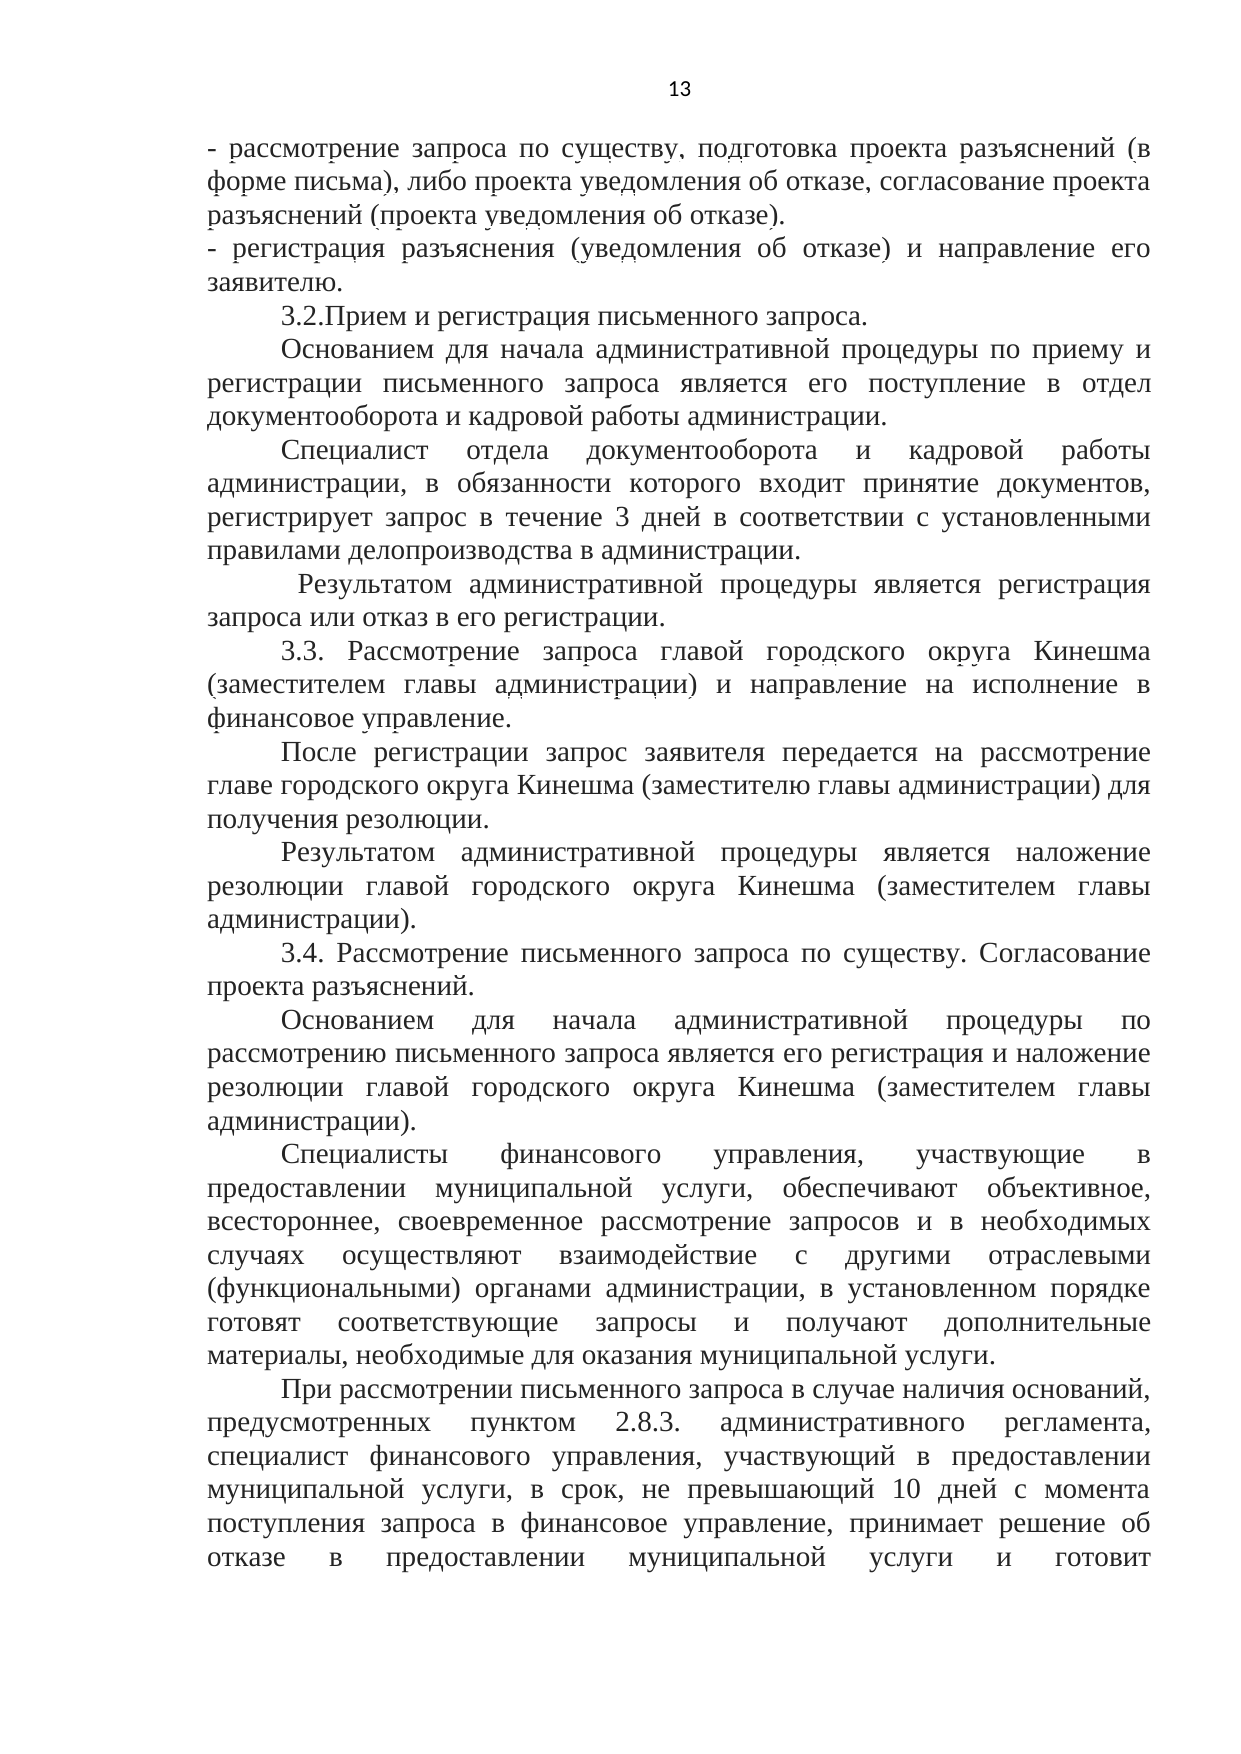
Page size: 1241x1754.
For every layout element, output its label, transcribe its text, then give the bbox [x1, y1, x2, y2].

text Основанием для начала административной процедуры по рассмотрению письменного запроса является его регистрация и наложение резолюции главой городского округа Кинешма (заместителем главы администрации). [207, 1002, 1152, 1136]
text 3.2.Прием и регистрация письменного запроса. [207, 298, 1152, 331]
text - рассмотрение запроса по существу, подготовка проекта разъяснений (в форме письма), либо проекта уведомления об отказе, согласование проекта разъяснений (проекта уведомления об отказе). [207, 130, 1152, 231]
text Специалист отдела документооборота и кадровой работы администрации, в обязанности которого входит принятие документов, регистрирует запрос в течение 3 дней в соответствии с установленными правилами делопроизводства в администрации. [207, 432, 1152, 566]
text Основанием для начала административной процедуры по приему и регистрации письменного запроса является его поступление в отдел документооборота и кадровой работы администрации. [207, 331, 1152, 432]
text Специалисты финансового управления, участвующие в предоставлении муниципальной услуги, обеспечивают объективное, всестороннее, своевременное рассмотрение запросов и в необходимых случаях осуществляют взаимодействие с другими отраслевыми (функциональными) органами администрации, в установленном порядке готовят соответствующие запросы и получают дополнительные материалы, необходимые для оказания муниципальной услуги. [207, 1136, 1152, 1371]
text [207, 1371, 1152, 1572]
text Результатом административной процедуры является наложение резолюции главой городского округа Кинешма (заместителем главы администрации). [207, 834, 1152, 935]
text Результатом административной процедуры является регистрация запроса или отказ в его регистрации. [207, 566, 1152, 633]
text - регистрация разъяснения (уведомления об отказе) и направление его заявителю. [207, 231, 1152, 298]
text После регистрации запрос заявителя передается на рассмотрение главе городского округа Кинешма (заместителю главы администрации) для получения резолюции. [207, 734, 1152, 834]
text 3.3. Рассмотрение запроса главой городского округа Кинешма (заместителем главы администрации) и направление на исполнение в финансовое управление. [207, 633, 1152, 734]
text 3.4. Рассмотрение письменного запроса по существу. Согласование проекта разъяснений. [207, 935, 1152, 1002]
